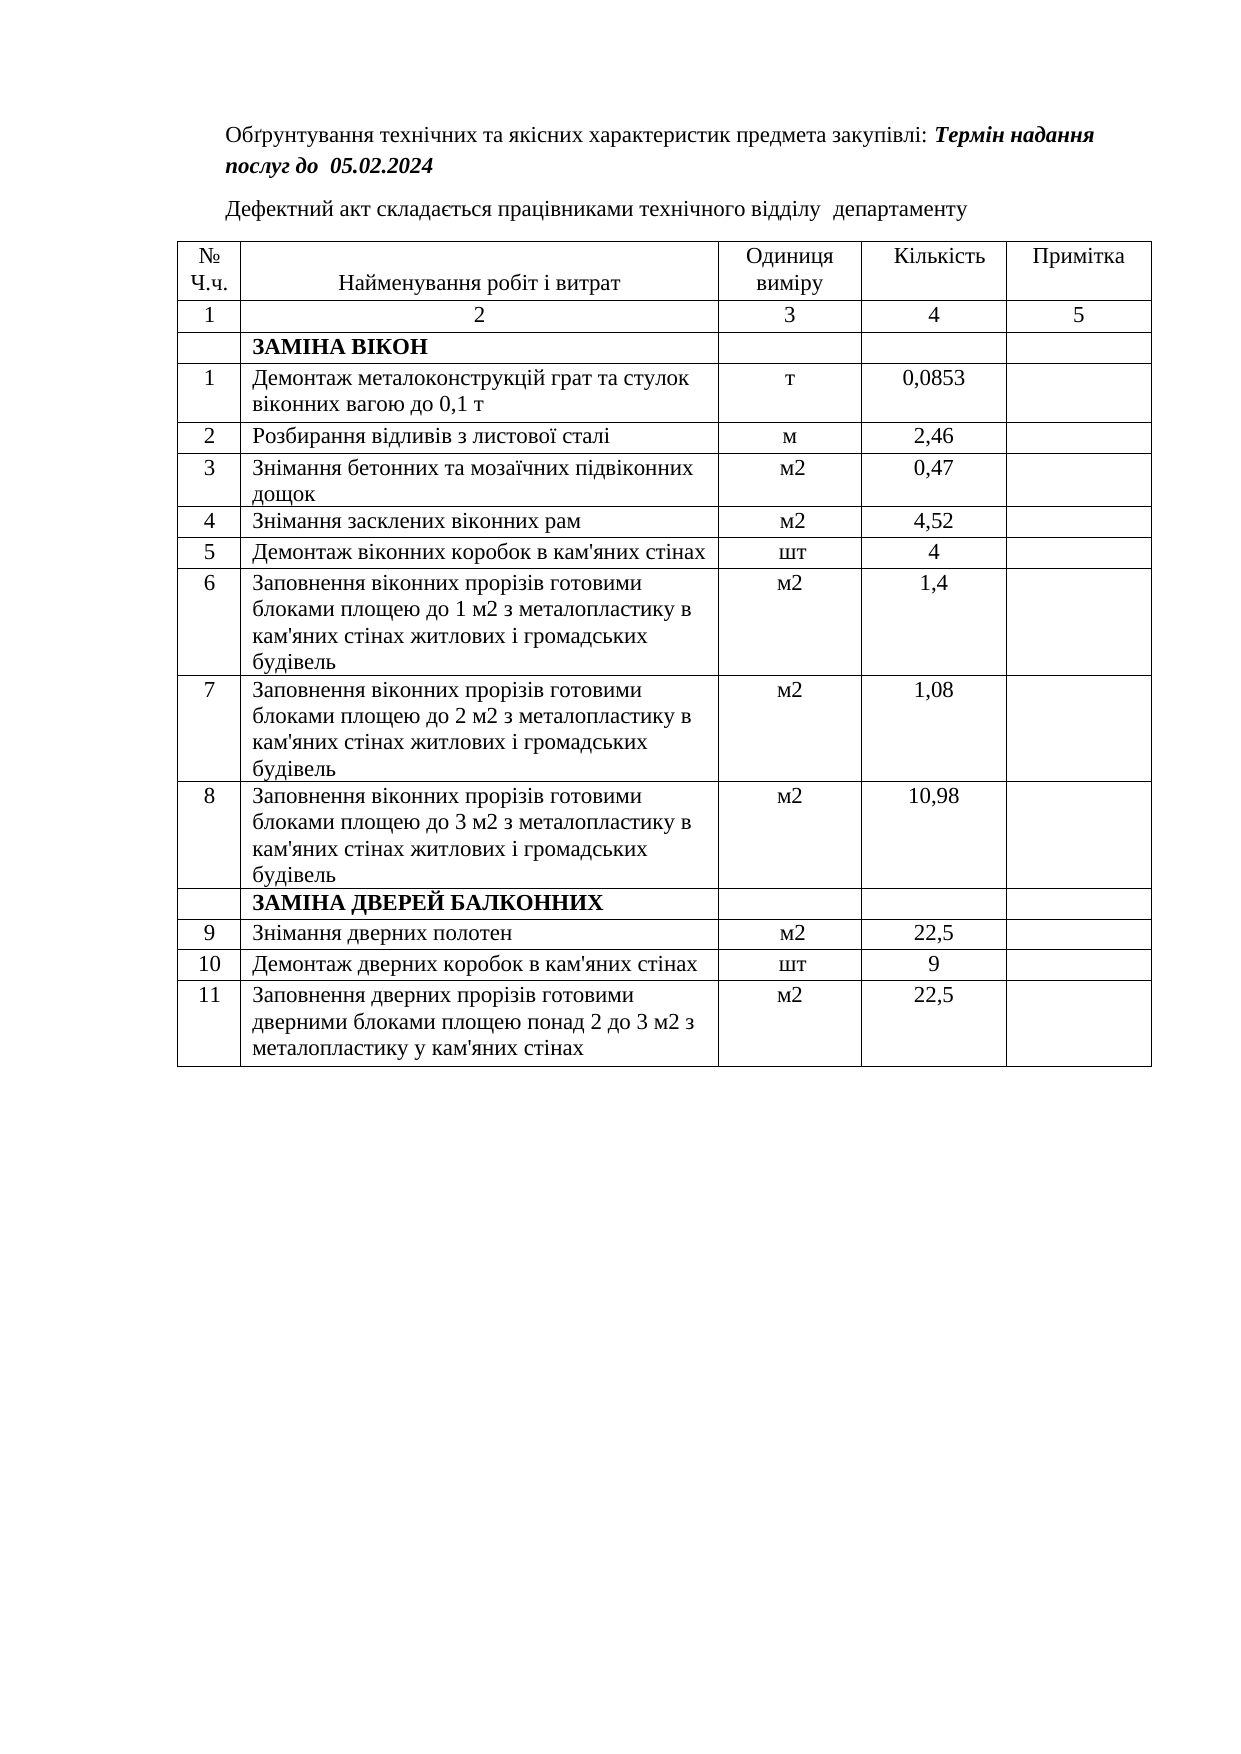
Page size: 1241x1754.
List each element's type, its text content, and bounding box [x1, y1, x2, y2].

table_cell 3 [719, 301, 861, 332]
table_cell 5 [178, 538, 240, 568]
table_cell [1007, 333, 1151, 363]
table_cell Знімання дверних полотен [241, 920, 718, 949]
table_cell [178, 889, 240, 918]
table_cell [719, 889, 861, 918]
table_cell 1 [178, 301, 240, 332]
table_cell Розбирання вiдливiв з листової сталi [241, 423, 718, 452]
table_cell Демонтаж дверних коробок в кам'яних стінах [241, 950, 718, 980]
table_header Примітка [1007, 242, 1151, 300]
table_cell м [719, 423, 861, 452]
table_cell м2 [719, 981, 861, 1066]
table_cell 7 [178, 676, 240, 781]
table_cell 10,98 [862, 782, 1006, 887]
table_cell 4 [862, 538, 1006, 568]
table_cell м2 [719, 782, 861, 887]
table_cell [1007, 676, 1151, 781]
table_cell 2 [178, 423, 240, 452]
table_cell м2 [719, 454, 861, 506]
table_cell Заповнення дверних прорізів готовими дверними блоками площею понад 2 до 3 м2 з металопластику у кам'яних стінах [241, 981, 718, 1066]
table_cell т [719, 364, 861, 422]
table_cell 2,46 [862, 423, 1006, 452]
table_cell 11 [178, 981, 240, 1066]
table_cell [862, 333, 1006, 363]
table_cell [1007, 950, 1151, 980]
table_cell 4 [178, 507, 240, 537]
table_cell шт [719, 538, 861, 568]
table_cell м2 [719, 676, 861, 781]
table_cell шт [719, 950, 861, 980]
table_cell [1007, 423, 1151, 452]
table_cell 1,08 [862, 676, 1006, 781]
table_header № Ч.ч. [178, 242, 240, 300]
table_cell Знімання засклених віконних рам [241, 507, 718, 537]
table_cell [1007, 538, 1151, 568]
table_cell [1007, 889, 1151, 918]
table_cell 22,5 [862, 920, 1006, 949]
table_cell [1007, 920, 1151, 949]
table_cell [1007, 454, 1151, 506]
table_cell [1007, 782, 1151, 887]
table_cell 1,4 [862, 569, 1006, 674]
table_cell [1007, 364, 1151, 422]
table_cell 10 [178, 950, 240, 980]
table_cell 22,5 [862, 981, 1006, 1066]
table_cell Заповнення віконних прорізів готовими блоками площею до 1 м2 з металопластику в кам'яних стінах житлових і громадських будівель [241, 569, 718, 674]
table_header Одиниця виміру [719, 242, 861, 300]
table_cell Знімання бетонних та мозаїчних підвіконних дощок [241, 454, 718, 506]
text Дефектний акт складається працівниками технічного відділу департаменту [225, 191, 1102, 222]
table_cell Демонтаж вiконних коробок в кам'яних стiнах [241, 538, 718, 568]
table_cell Демонтаж металоконструкцiй грат та стулок віконних вагою до 0,1 т [241, 364, 718, 422]
table_header Кількість [862, 242, 1006, 300]
table_cell 0,47 [862, 454, 1006, 506]
table_cell ЗАМІНА ВІКОН [241, 333, 718, 363]
table_cell Заповнення віконних прорізів готовими блоками площею до 3 м2 з металопластику в кам'яних стінах житлових і громадських будівель [241, 782, 718, 887]
text Обґрунтування технічних та якісних характеристик предмета закупівлі: Термін надання послуг до 05.02.2024 [225, 118, 1102, 179]
table_cell м2 [719, 507, 861, 537]
table_header Найменування робіт і витрат [241, 242, 718, 300]
table_cell [1007, 981, 1151, 1066]
table_cell [1007, 507, 1151, 537]
table_cell 1 [178, 364, 240, 422]
table_cell 6 [178, 569, 240, 674]
table_cell Заповнення віконних прорізів готовими блоками площею до 2 м2 з металопластику в кам'яних стінах житлових і громадських будівель [241, 676, 718, 781]
table_cell 4,52 [862, 507, 1006, 537]
table_cell ЗАМІНА ДВЕРЕЙ БАЛКОННИХ [241, 889, 718, 918]
table_cell 0,0853 [862, 364, 1006, 422]
table_cell [1007, 569, 1151, 674]
table_cell 5 [1007, 301, 1151, 332]
table_cell 9 [862, 950, 1006, 980]
table_cell 9 [178, 920, 240, 949]
table_cell [862, 889, 1006, 918]
table_cell м2 [719, 569, 861, 674]
table_cell [719, 333, 861, 363]
table_cell 8 [178, 782, 240, 887]
table_cell [178, 333, 240, 363]
table_cell м2 [719, 920, 861, 949]
table_cell 4 [862, 301, 1006, 332]
table_cell 2 [241, 301, 718, 332]
table_cell 3 [178, 454, 240, 506]
